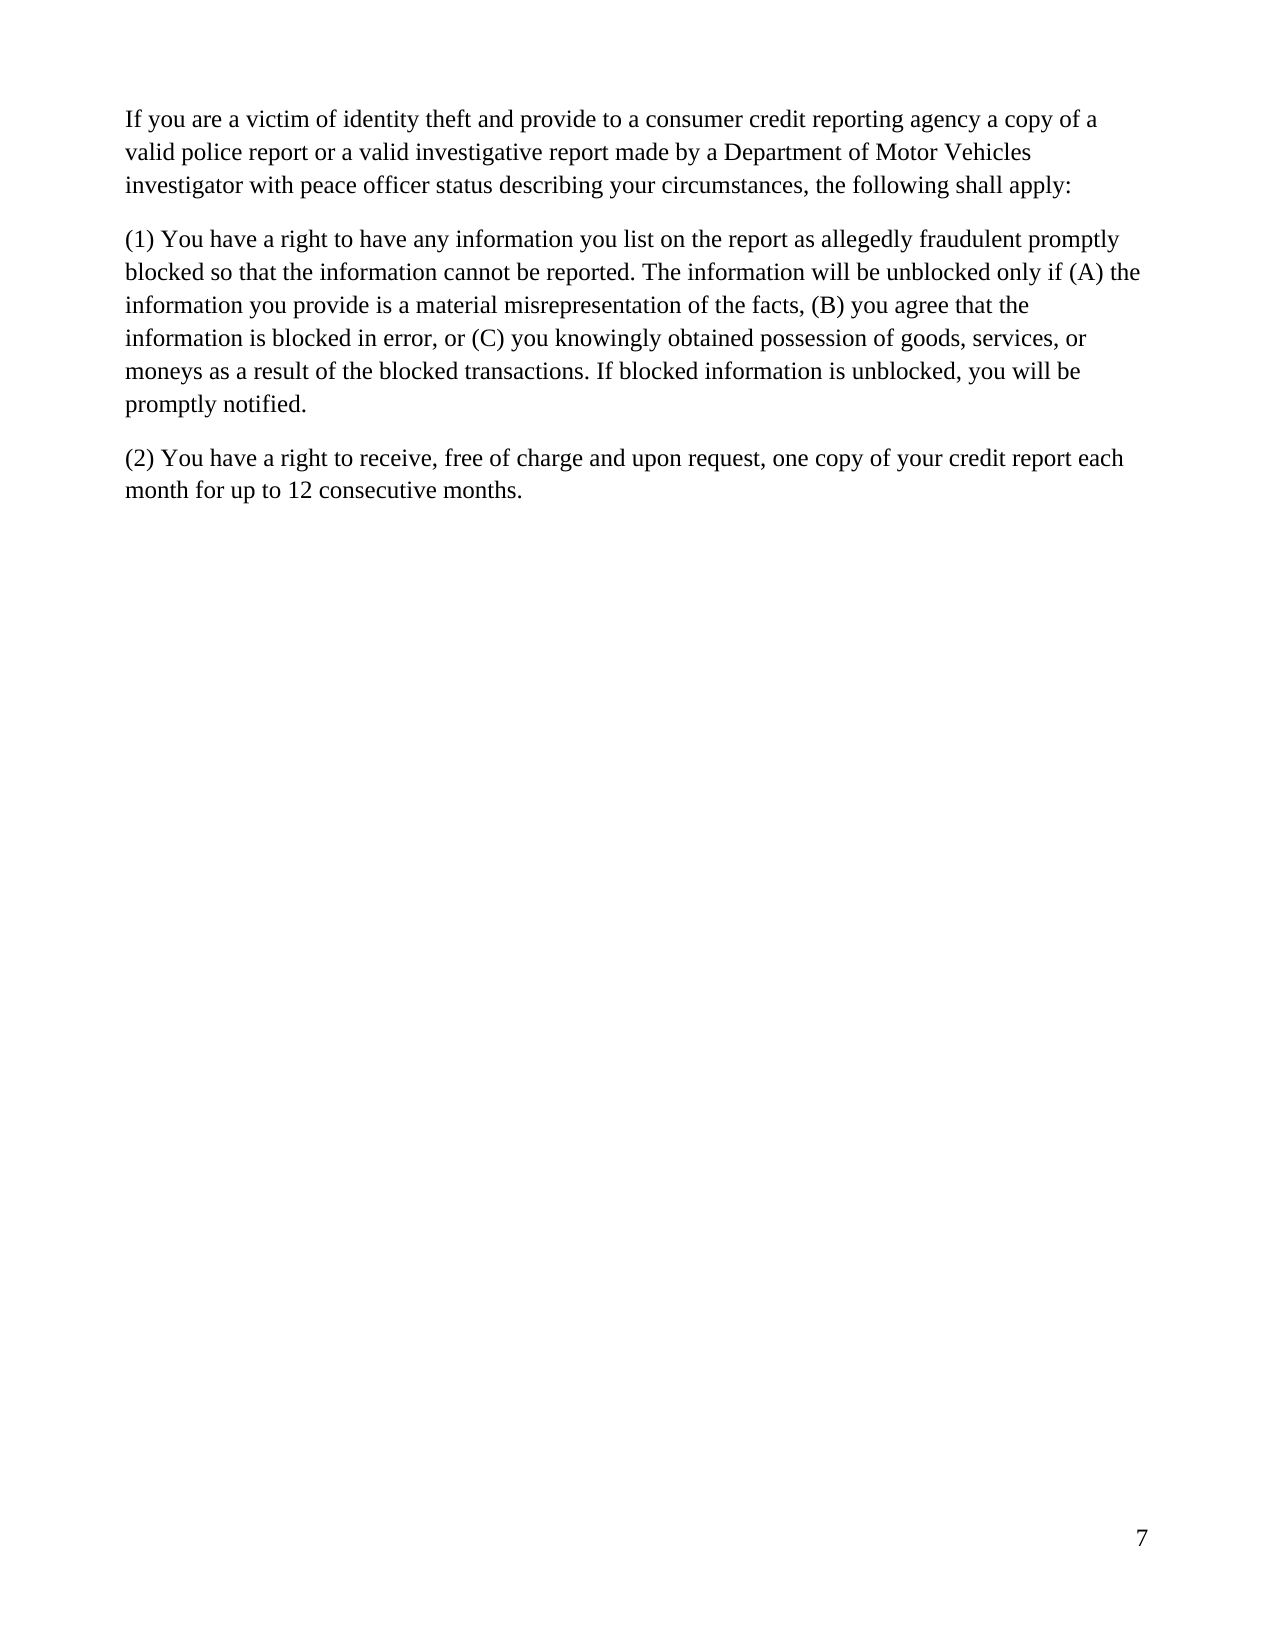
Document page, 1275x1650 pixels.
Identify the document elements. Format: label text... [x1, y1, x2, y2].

text (2) You have a right to receive, free of charge and upon request, one copy of your credit report each month for up to 12 consecutive months. [125, 443, 1148, 504]
text (1) You have a right to have any information you list on the report as allegedly fraudulent promptly blocked so that the information cannot be reported. The information will be unblocked only if (A) the information you provide is a material misrepresentation of the facts, (B) you agree that the information is blocked in error, or (C) you knowingly obtained possession of goods, services, or moneys as a result of the blocked transactions. If blocked information is unblocked, you will be promptly notified. [125, 224, 1148, 417]
text If you are a victim of identity theft and provide to a consumer credit reporting agency a copy of a valid police report or a valid investigative report made by a Department of Motor Vehicles investigator with peace officer status describing your circumstances, the following shall apply: [125, 104, 1148, 198]
